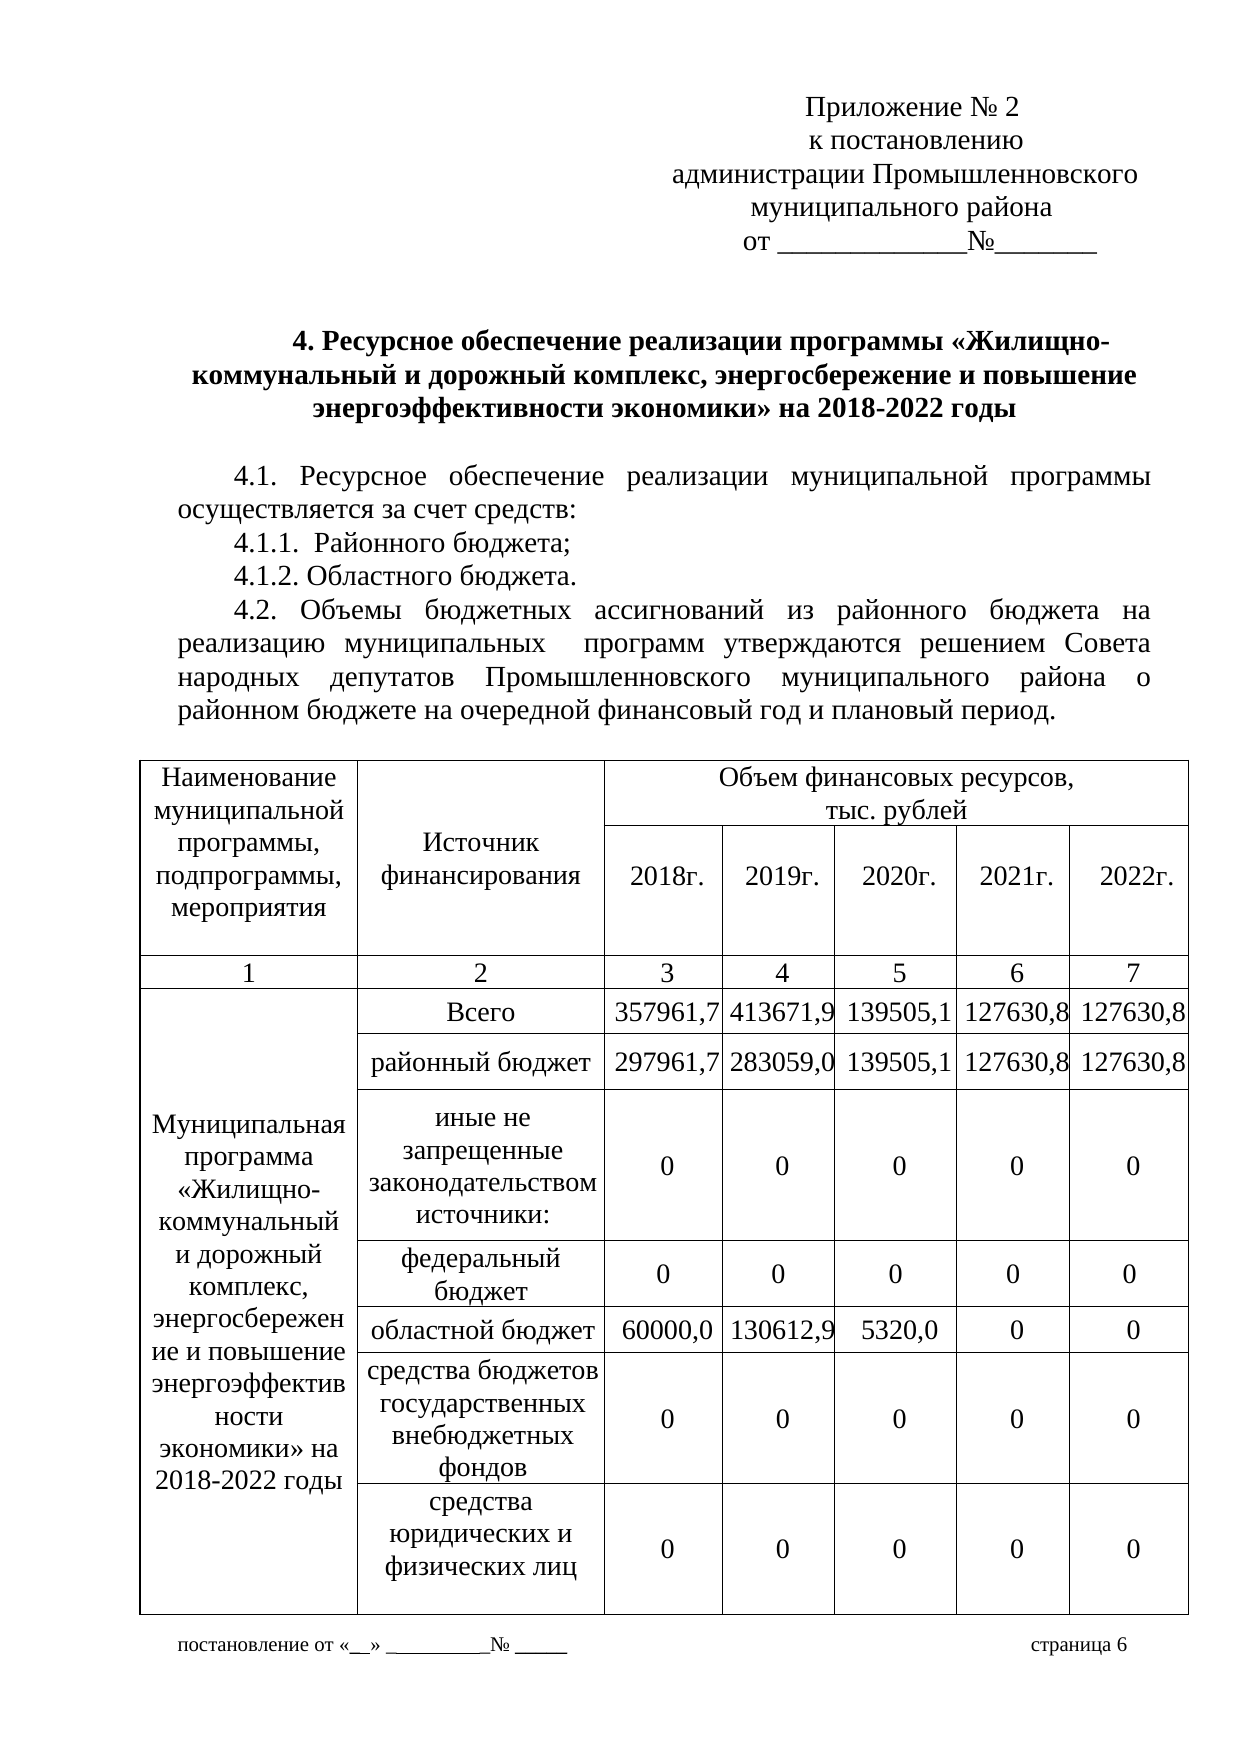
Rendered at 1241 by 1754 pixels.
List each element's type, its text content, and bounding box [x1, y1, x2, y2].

text 4.1. Ресурсное обеспечение реализации муниципальной программы осуществляется за счет средств: [177, 458, 1152, 525]
table_cell 139505,1 [835, 989, 956, 1033]
table_cell 0 [723, 1241, 834, 1306]
table_cell 1 [141, 956, 357, 988]
table_cell 2022г. [1070, 826, 1188, 955]
table_cell 127630,8 [1070, 1034, 1188, 1089]
table_cell иные не запрещенные законодательством источники: [358, 1090, 604, 1240]
table_cell 0 [723, 1484, 834, 1613]
table_cell Всего [358, 989, 604, 1033]
table_cell 0 [835, 1484, 956, 1613]
table_cell 130612,9 [723, 1307, 834, 1352]
text к постановлению [177, 122, 1152, 156]
table_cell 0 [835, 1241, 956, 1306]
table_cell Муниципальная программа «Жилищно- коммунальный и дорожный комплекс, энергосбережение и повышение энергоэффективности экономики» на 2018-2022 годы [141, 989, 357, 1613]
text муниципального района [177, 189, 1152, 223]
table_cell федеральный бюджет [358, 1241, 604, 1306]
table_cell 413671,9 [723, 989, 834, 1033]
table_cell 0 [1070, 1484, 1188, 1613]
text 4. Ресурсное обеспечение реализации программы «Жилищно-коммунальный и дорожный комплекс, энергосбережение и повышение энергоэффективности экономики» на 2018-2022 годы [177, 323, 1152, 424]
table_cell средства бюджетов государственных внебюджетных фондов [358, 1353, 604, 1483]
table_cell 283059,0 [723, 1034, 834, 1089]
text Приложение № 2 [177, 89, 1152, 122]
text 4.1.1. Районного бюджета; [177, 525, 1152, 558]
table_cell 0 [957, 1090, 1069, 1240]
table_cell 2021г. [957, 826, 1069, 955]
table_cell 3 [605, 956, 722, 988]
table_cell 0 [723, 1090, 834, 1240]
table_cell 6 [957, 956, 1069, 988]
table_cell 5 [835, 956, 956, 988]
table_cell 0 [605, 1241, 722, 1306]
table_cell 4 [723, 956, 834, 988]
table_cell 127630,8 [957, 989, 1069, 1033]
table_cell 2 [358, 956, 604, 988]
table_cell 7 [1070, 956, 1188, 988]
table_cell 0 [957, 1241, 1069, 1306]
table_cell 0 [605, 1353, 722, 1483]
table_cell районный бюджет [358, 1034, 604, 1089]
table_cell 0 [1070, 1090, 1188, 1240]
table_cell 0 [957, 1307, 1069, 1352]
table_cell 60000,0 [605, 1307, 722, 1352]
table_cell 127630,8 [957, 1034, 1069, 1089]
table_cell 0 [1070, 1353, 1188, 1483]
table_cell 2018г. [605, 826, 722, 955]
table_header Наименование муниципальной программы, подпрограммы, мероприятия [141, 761, 357, 955]
text от _____________№_______ [177, 223, 1152, 256]
table_cell 2019г. [723, 826, 834, 955]
table_cell 139505,1 [835, 1034, 956, 1089]
table_cell 0 [1070, 1241, 1188, 1306]
table_cell 5320,0 [835, 1307, 956, 1352]
table_cell 2020г. [835, 826, 956, 955]
table_cell 0 [1070, 1307, 1188, 1352]
table_cell 357961,7 [605, 989, 722, 1033]
table_cell 0 [957, 1353, 1069, 1483]
table_cell 0 [605, 1484, 722, 1613]
table_cell 297961,7 [605, 1034, 722, 1089]
table_cell 0 [723, 1353, 834, 1483]
table_cell 0 [835, 1353, 956, 1483]
text 4.2. Объемы бюджетных ассигнований из районного бюджета на реализацию муниципальных программ утверждаются решением Совета народных депутатов Промышленновского муниципального района о районном бюджете на очередной финансовый год и плановый период. [177, 592, 1152, 726]
text 4.1.2. Областного бюджета. [177, 558, 1152, 592]
table_cell 0 [835, 1090, 956, 1240]
table_cell 127630,8 [1070, 989, 1188, 1033]
table_cell 0 [605, 1090, 722, 1240]
table_cell областной бюджет [358, 1307, 604, 1352]
table_header Объем финансовых ресурсов, тыс. рублей [605, 761, 1188, 825]
table_header Источник финансирования [358, 761, 604, 955]
table_cell 0 [957, 1484, 1069, 1613]
text администрации Промышленновского [177, 156, 1152, 189]
table_cell средства юридических и физических лиц [358, 1484, 604, 1613]
